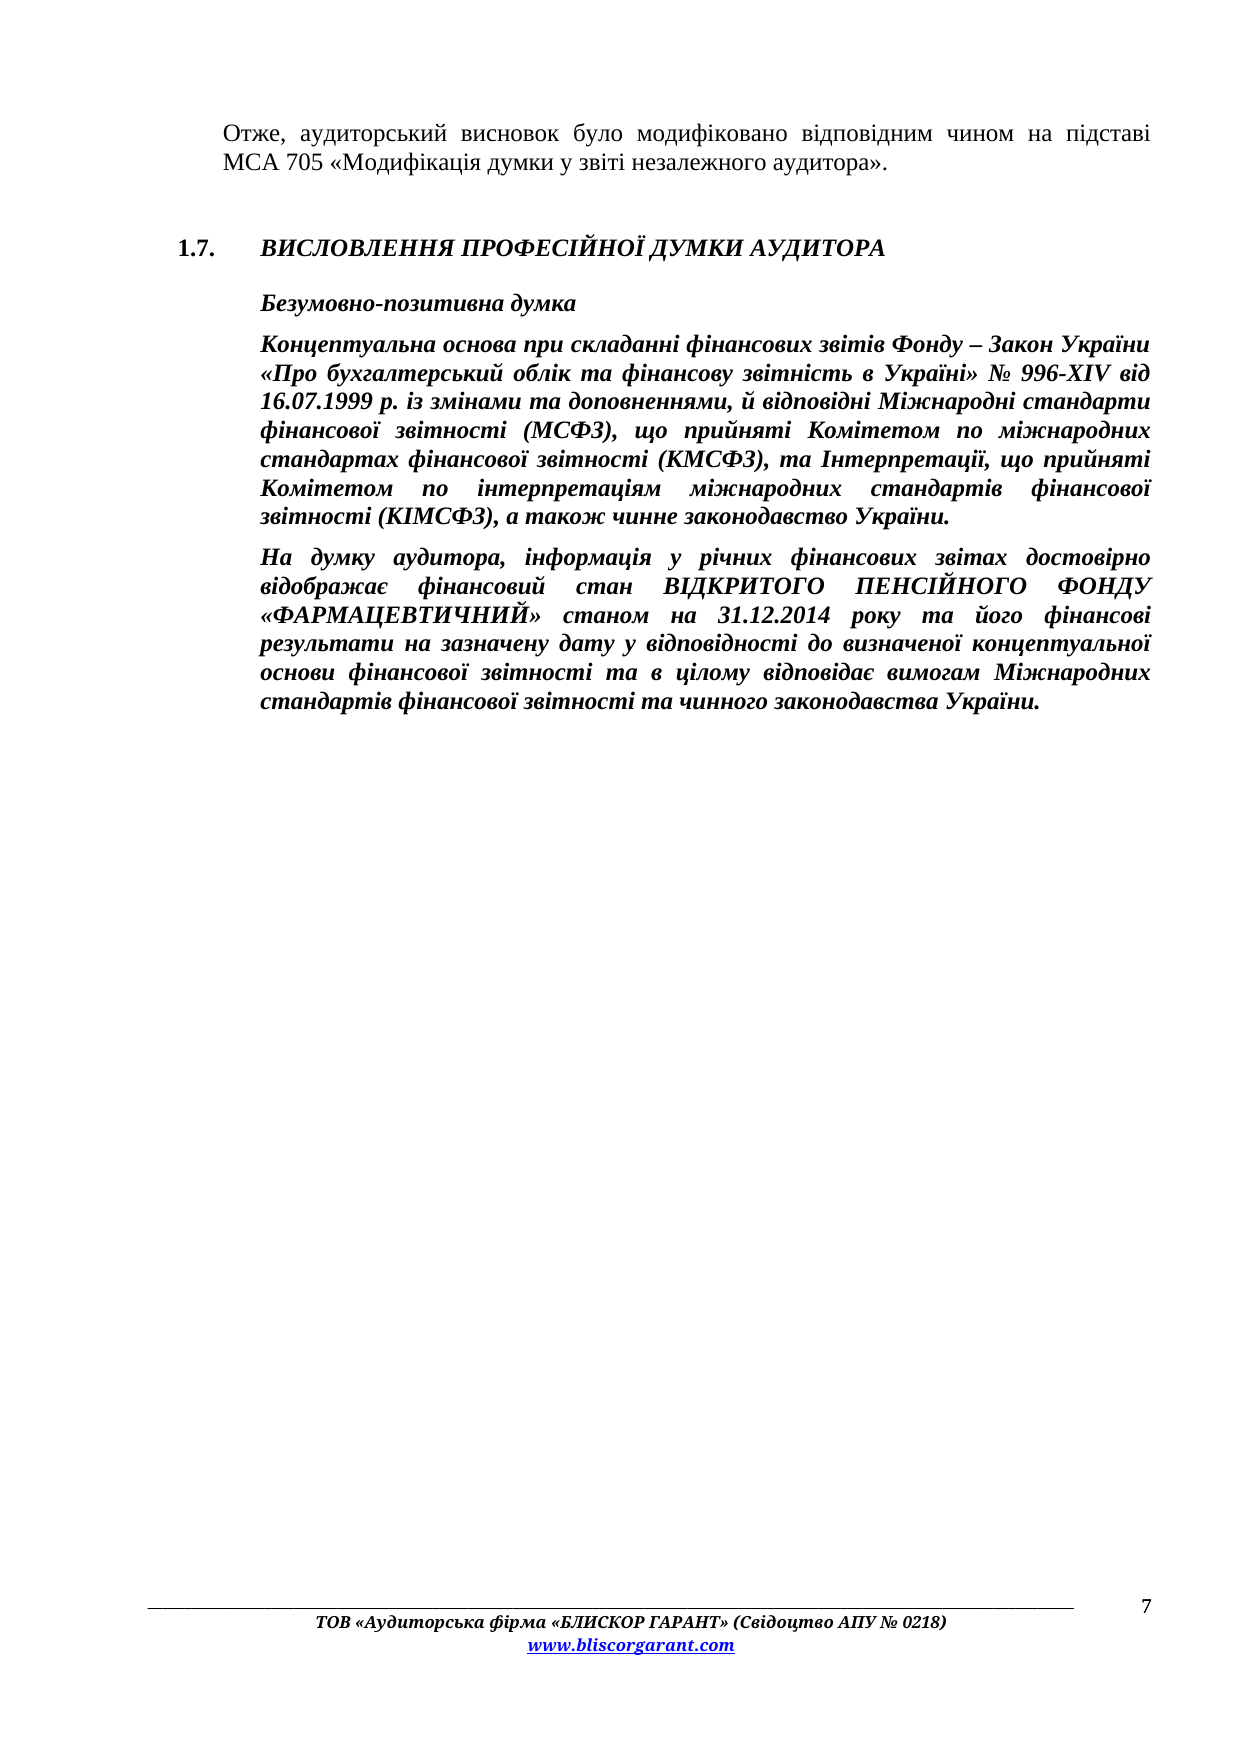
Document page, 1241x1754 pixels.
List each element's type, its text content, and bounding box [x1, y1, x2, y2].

list виСЛОВЛЕННЯ ПРОФЕСІЙНОЇ ДУМКИ АУДИТОРА [177, 233, 1152, 262]
text На думку аудитора, інформація у річних фінансових звітах достовірно відображає фінансовий стан ВІДКРИТОГО ПЕНСІЙНОГО ФОНДУ «ФАРМАЦЕВТИЧНИЙ» станом на 31.12.2014 року та його фінансові результати на зазначену дату у відповідності до визначеної концептуальної основи фінансової звітності та в цілому відповідає вимогам Міжнародних стандартів фінансової звітності та чинного законодавства України. [260, 542, 1152, 715]
text Отже, аудиторський висновок було модифіковано відповідним чином на підставі МСА 705 «Модифікація думки у звіті незалежного аудитора». [223, 118, 1152, 176]
text Концептуальна основа при складанні фінансових звітів Фонду – Закон України «Про бухгалтерський облік та фінансову звітність в Україні» № 996-ХІV від 16.07.1999 р. із змінами та доповненнями, й відповідні Міжнародні стандарти фінансової звітності (МСФЗ), що прийняті Комітетом по міжнародних стандартах фінансової звітності (КМСФЗ), та Інтерпретації, що прийняті Комітетом по інтерпретаціям міжнародних стандартів фінансової звітності (КІМСФЗ), а також чинне законодавство України. [260, 329, 1152, 530]
text Безумовно-позитивна думка [260, 288, 1152, 317]
